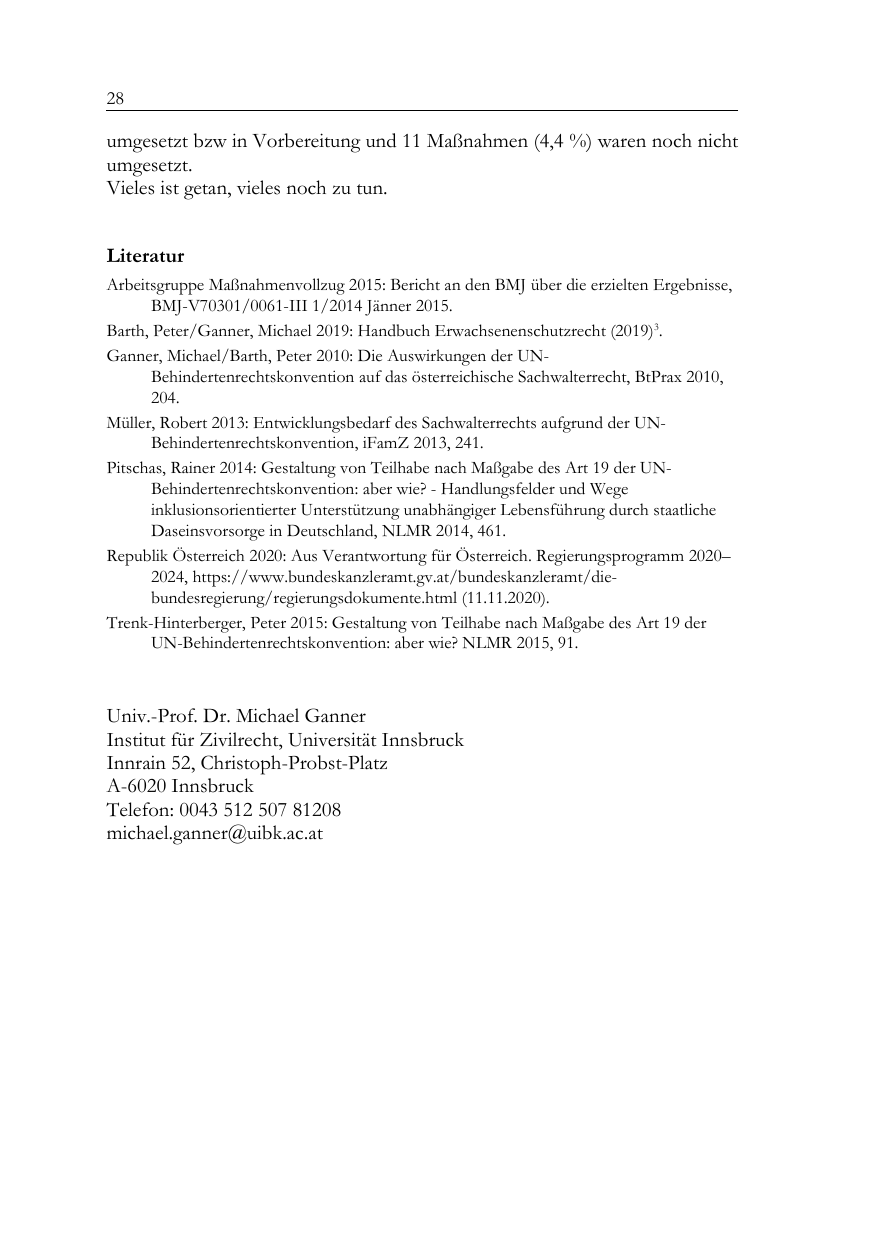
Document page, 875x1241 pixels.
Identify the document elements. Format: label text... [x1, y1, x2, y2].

text Barth, Peter/Ganner, Michael 2019: Handbuch Erwachsenenschutzrecht (2019)3. [106, 320, 738, 341]
text Republik Österreich 2020: Aus Verantwortung für Österreich. Regierungsprogramm 2020–2024, https://www.bundeskanzleramt.gv.at/bundeskanzleramt/die-bundesregierung/regierungsdokumente.html (11.11.2020). [106, 545, 738, 608]
text Univ.-Prof. Dr. Michael Ganner [106, 704, 738, 728]
text michael.ganner@uibk.ac.at [106, 822, 738, 845]
text Ganner, Michael/Barth, Peter 2010: Die Auswirkungen der UN-Behindertenrechtskonvention auf das österreichische Sachwalterrecht, BtPrax 2010, 204. [106, 345, 738, 408]
text A-6020 Innsbruck [106, 775, 738, 798]
text Innrain 52, Christoph-Probst-Platz [106, 751, 738, 775]
text Institut für Zivilrecht, Universität Innsbruck [106, 728, 738, 751]
text Müller, Robert 2013: Entwicklungsbedarf des Sachwalterrechts aufgrund der UN-Behindertenrechtskonvention, iFamZ 2013, 241. [106, 412, 738, 453]
text Telefon: 0043 512 507 81208 [106, 798, 738, 822]
text Trenk-Hinterberger, Peter 2015: Gestaltung von Teilhabe nach Maßgabe des Art 19 der UN-Behindertenrechtskonvention: aber wie? NLMR 2015, 91. [106, 612, 738, 653]
text Pitschas, Rainer 2014: Gestaltung von Teilhabe nach Maßgabe des Art 19 der UN-Behindertenrechtskonvention: aber wie? - Handlungsfelder und Wege inklusionsorientierter Unterstützung unabhängiger Lebensführung durch staatliche Daseinsvorsorge in Deutschland, NLMR 2014, 461. [106, 458, 738, 541]
text Arbeitsgruppe Maßnahmenvollzug 2015: Bericht an den BMJ über die erzielten Ergebnisse, BMJ-V70301/0061-III 1/2014 Jänner 2015. [106, 274, 738, 316]
text Literatur [106, 242, 738, 268]
text Vieles ist getan, vieles noch zu tun. [106, 177, 738, 200]
